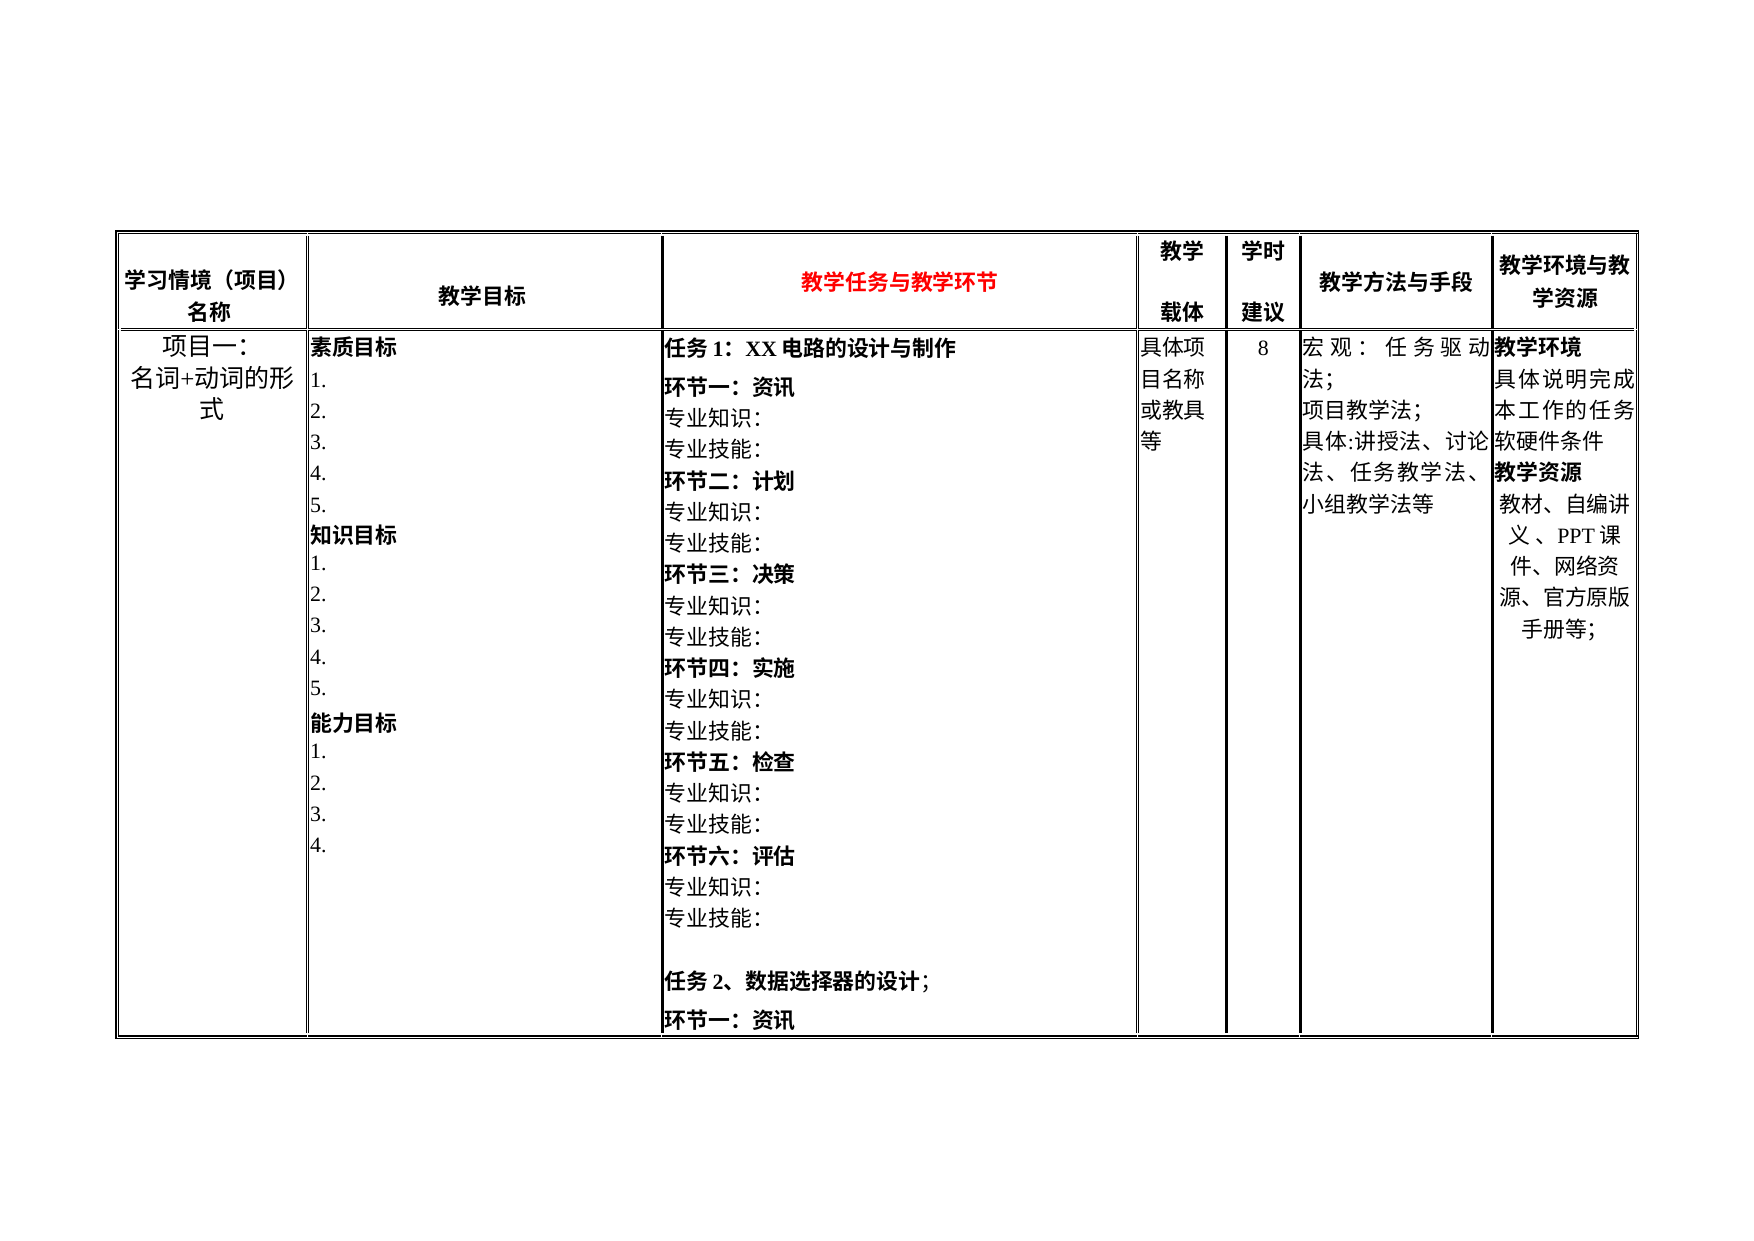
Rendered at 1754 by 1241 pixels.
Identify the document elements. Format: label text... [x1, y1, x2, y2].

table_header 教学方法与手段 [1300, 232, 1492, 327]
table_cell 具体项目名称或教具等 [1138, 331, 1226, 1035]
table_header 教学任务与教学环节 [662, 234, 1138, 327]
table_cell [1300, 331, 1492, 1035]
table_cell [308, 331, 662, 1035]
table_header 学时 建议 [1226, 232, 1300, 327]
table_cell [1492, 328, 1636, 1035]
table_header 教学目标 [308, 232, 662, 327]
table_cell 项目一： 名词+动词的形式 [119, 328, 308, 1035]
table_header 学习情境（项目）名称 [119, 234, 308, 327]
table_cell 8 [1226, 331, 1300, 1035]
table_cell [662, 331, 1138, 1035]
table_header 教学 载体 [1138, 234, 1226, 327]
table_header 教学环境与教学资源 [1492, 234, 1636, 327]
